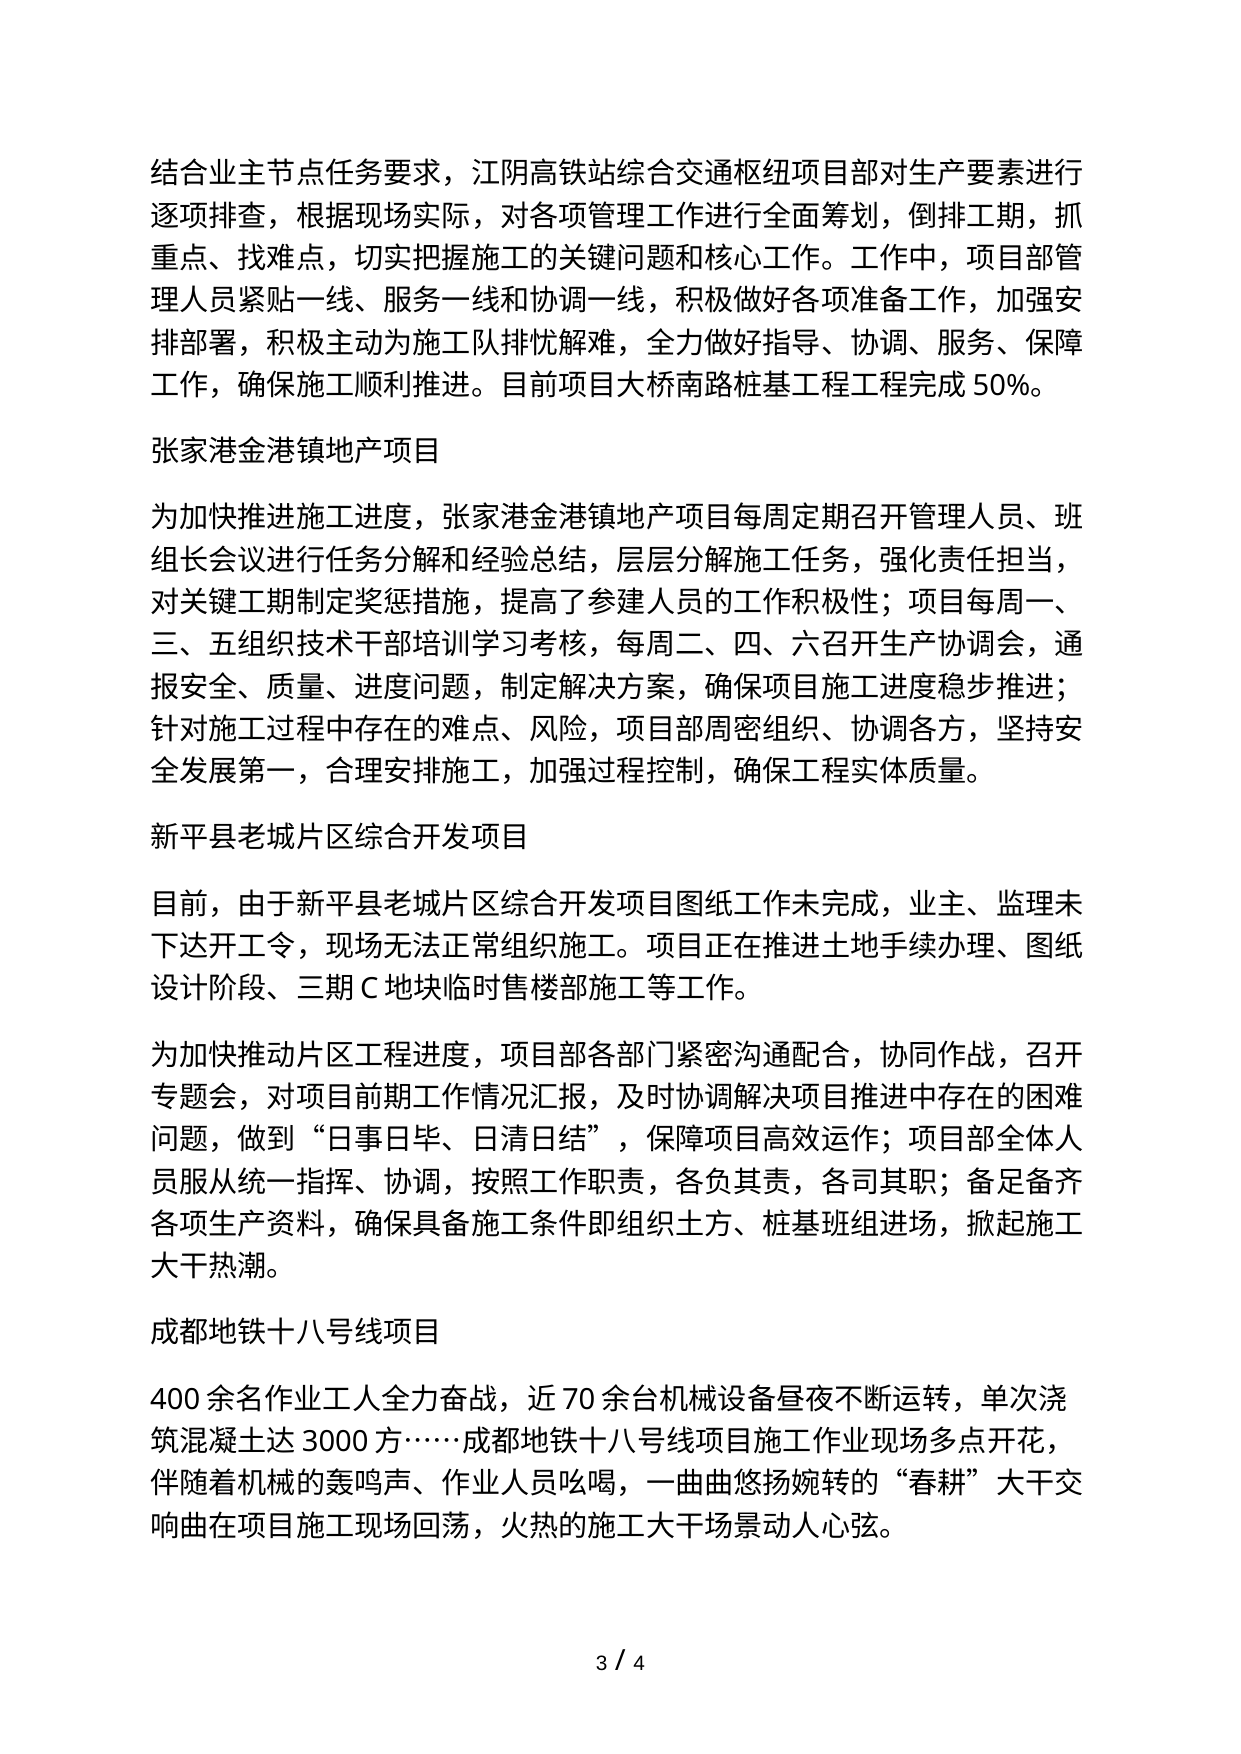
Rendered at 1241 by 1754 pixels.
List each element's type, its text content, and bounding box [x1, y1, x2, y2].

text 新平县老城片区综合开发项目 [150, 814, 1090, 856]
text 400余名作业工人全力奋战，近70余台机械设备昼夜不断运转，单次浇筑混凝土达3000方……成都地铁十八号线项目施工作业现场多点开花，伴随着机械的轰鸣声、作业人员吆喝，一曲曲悠扬婉转的“春耕”大干交响曲在项目施工现场回荡，火热的施工大干场景动人心弦。 [150, 1375, 1090, 1544]
text 结合业主节点任务要求，江阴高铁站综合交通枢纽项目部对生产要素进行逐项排查，根据现场实际，对各项管理工作进行全面筹划，倒排工期，抓重点、找难点，切实把握施工的关键问题和核心工作。工作中，项目部管理人员紧贴一线、服务一线和协调一线，积极做好各项准备工作，加强安排部署，积极主动为施工队排忧解难，全力做好指导、协调、服务、保障工作，确保施工顺利推进。目前项目大桥南路桩基工程工程完成50%。 [150, 150, 1090, 404]
text 为加快推进施工进度，张家港金港镇地产项目每周定期召开管理人员、班组长会议进行任务分解和经验总结，层层分解施工任务，强化责任担当，对关键工期制定奖惩措施，提高了参建人员的工作积极性；项目每周一、三、五组织技术干部培训学习考核，每周二、四、六召开生产协调会，通报安全、质量、进度问题，制定解决方案，确保项目施工进度稳步推进；针对施工过程中存在的难点、风险，项目部周密组织、协调各方，坚持安全发展第一，合理安排施工，加强过程控制，确保工程实体质量。 [150, 494, 1090, 790]
text 目前，由于新平县老城片区综合开发项目图纸工作未完成，业主、监理未下达开工令，现场无法正常组织施工。项目正在推进土地手续办理、图纸设计阶段、三期C地块临时售楼部施工等工作。 [150, 880, 1090, 1007]
text 成都地铁十八号线项目 [150, 1309, 1090, 1351]
text 为加快推动片区工程进度，项目部各部门紧密沟通配合，协同作战，召开专题会，对项目前期工作情况汇报，及时协调解决项目推进中存在的困难问题，做到“日事日毕、日清日结”，保障项目高效运作；项目部全体人员服从统一指挥、协调，按照工作职责，各负其责，各司其职；备足备齐各项生产资料，确保具备施工条件即组织土方、桩基班组进场，掀起施工大干热潮。 [150, 1031, 1090, 1285]
text 张家港金港镇地产项目 [150, 428, 1090, 470]
